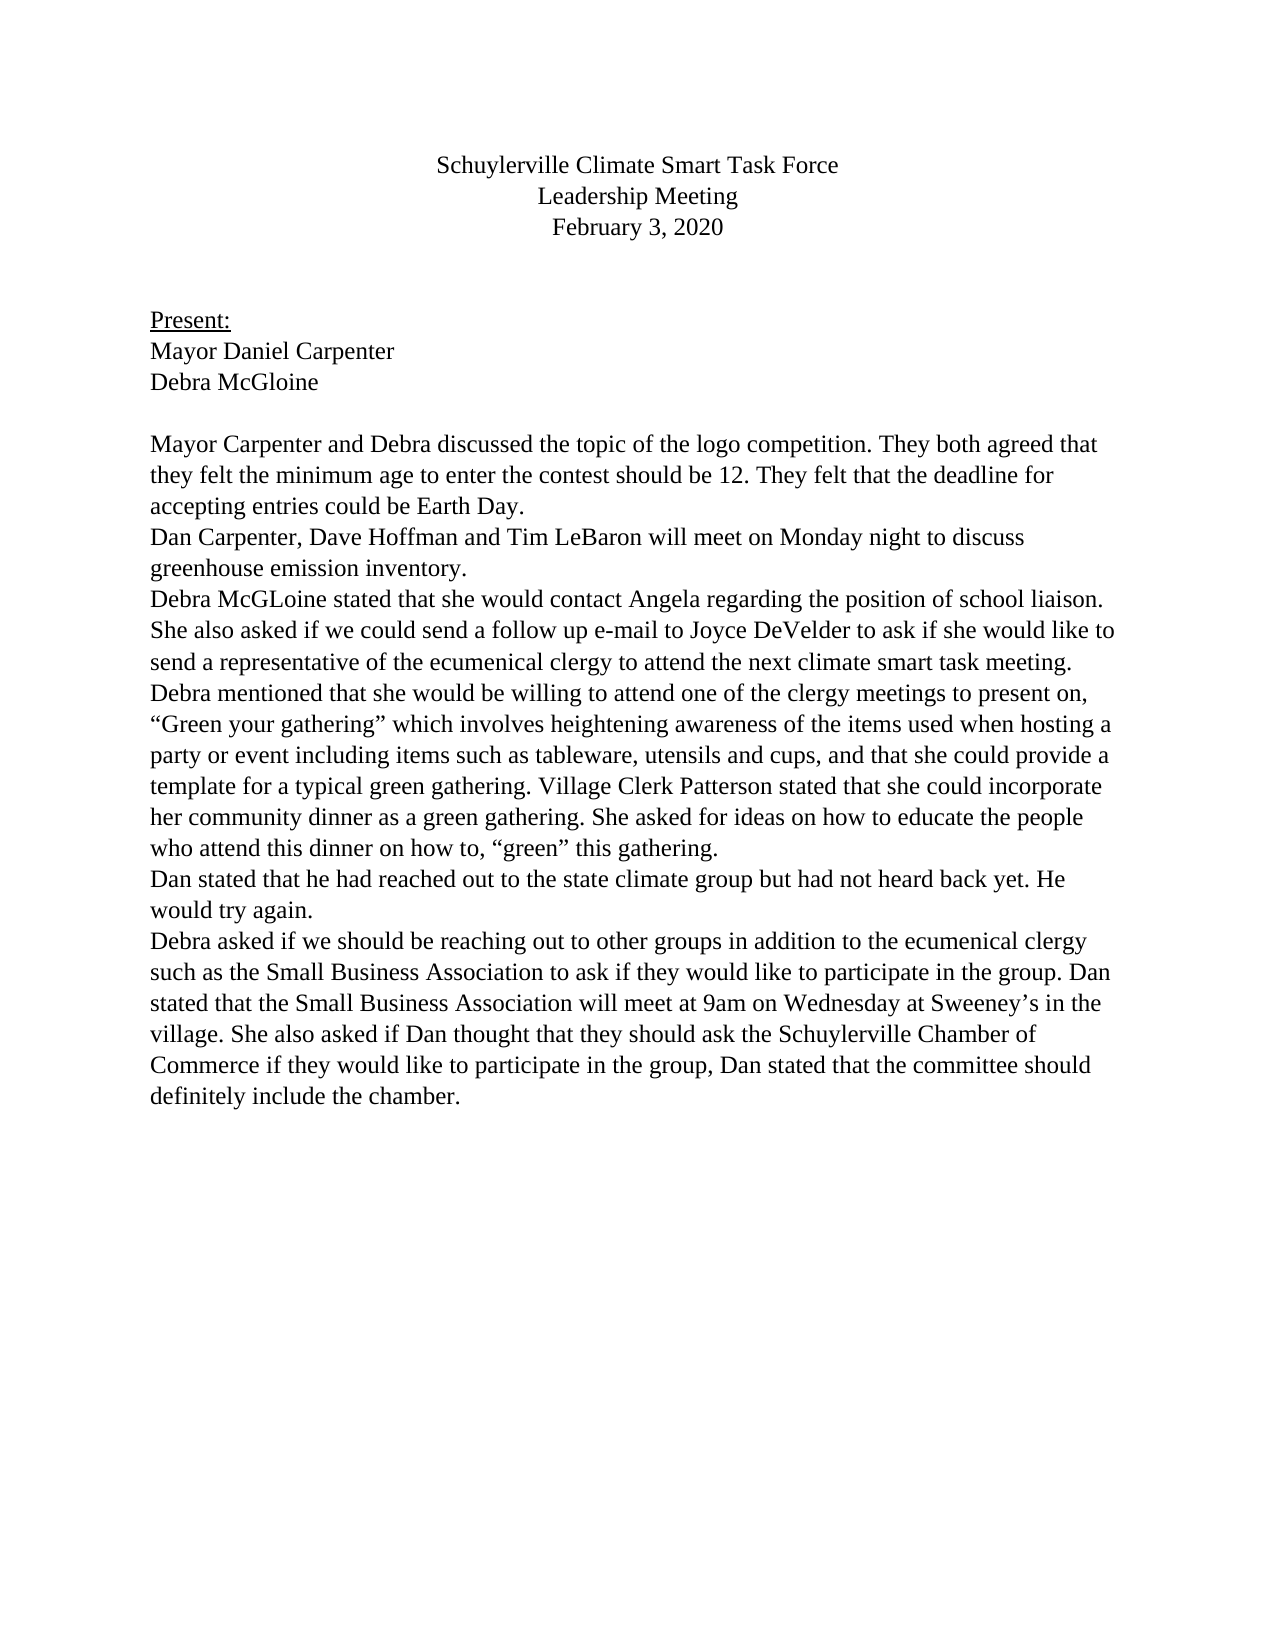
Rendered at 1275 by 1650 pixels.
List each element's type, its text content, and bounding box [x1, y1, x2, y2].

text Debra asked if we should be reaching out to other groups in addition to the ecumenical clergy such as the Small Business Association to ask if they would like to participate in the group. Dan stated that the Small Business Association will meet at 9am on Wednesday at Sweeney’s in the village. She also asked if Dan thought that they should ask the Schuylerville Chamber of Commerce if they would like to participate in the group, Dan stated that the committee should definitely include the chamber. [150, 926, 1125, 1110]
text Dan Carpenter, Dave Hoffman and Tim LeBaron will meet on Monday night to discuss greenhouse emission inventory. [150, 522, 1125, 582]
text Mayor Daniel Carpenter [150, 336, 1125, 365]
text Debra McGLoine stated that she would contact Angela regarding the position of school liaison. She also asked if we could send a follow up e-mail to Joyce DeVelder to ask if she would like to send a representative of the ecumenical clergy to attend the next climate smart task meeting. Debra mentioned that she would be willing to attend one of the clergy meetings to present on, “Green your gathering” which involves heightening awareness of the items used when hosting a party or event including items such as tableware, utensils and cups, and that she could provide a template for a typical green gathering. Village Clerk Patterson stated that she could incorporate her community dinner as a green gathering. She asked for ideas on how to educate the people who attend this dinner on how to, “green” this gathering. [150, 584, 1125, 862]
text Dan stated that he had reached out to the state climate group but had not heard back yet. He would try again. [150, 864, 1125, 924]
text Schuylerville Climate Smart Task Force [150, 150, 1125, 179]
text February 3, 2020 [150, 212, 1125, 241]
text Debra McGloine [150, 367, 1125, 396]
text Leadership Meeting [150, 181, 1125, 210]
text Mayor Carpenter and Debra discussed the topic of the logo competition. They both agreed that they felt the minimum age to enter the contest should be 12. They felt that the deadline for accepting entries could be Earth Day. [150, 429, 1125, 520]
text Present: [150, 305, 1125, 334]
